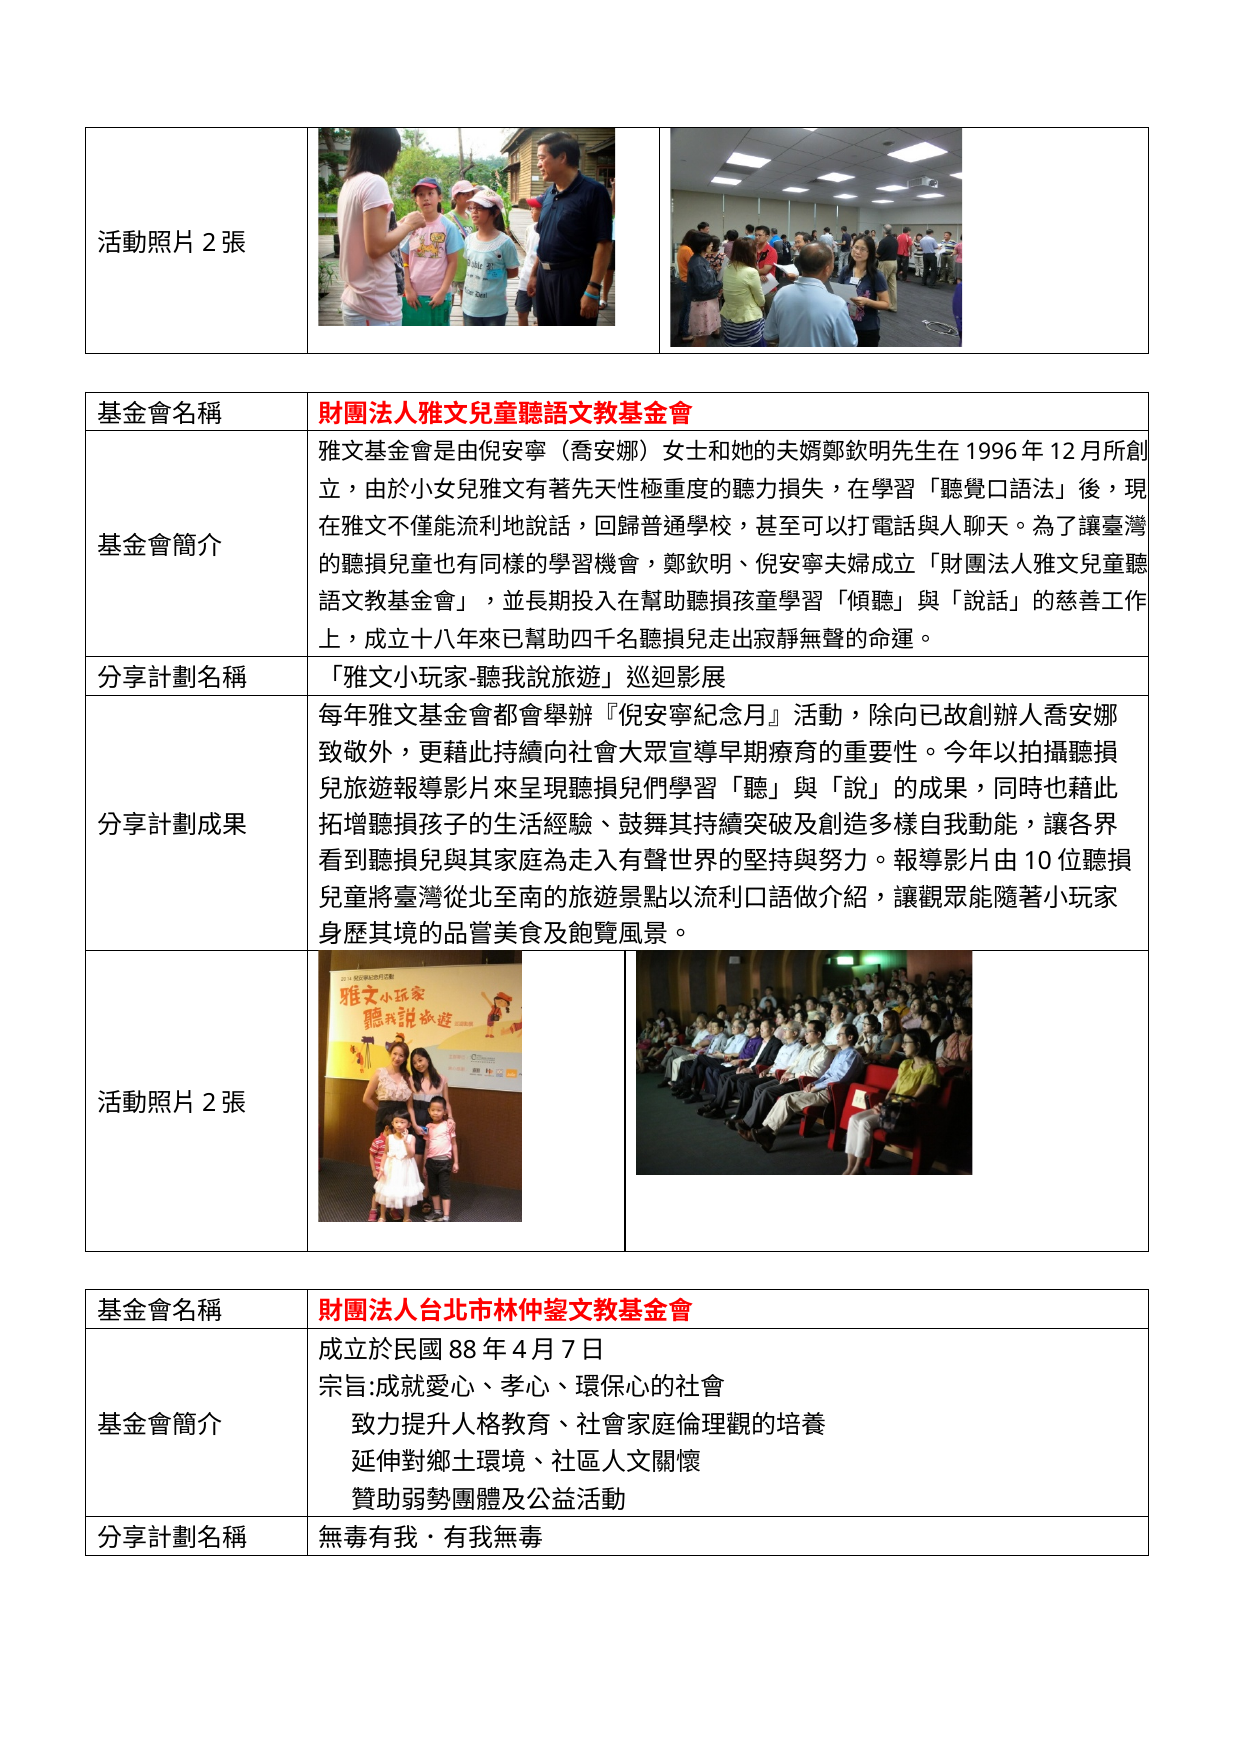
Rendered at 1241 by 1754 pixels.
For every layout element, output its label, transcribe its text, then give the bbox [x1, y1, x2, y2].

table_cell 基金會簡介 [86, 1329, 307, 1516]
picture [636, 950, 973, 1175]
table_header 基金會名稱 [86, 1290, 307, 1328]
table_cell 「雅文小玩家-聽我說旅遊」巡迴影展 [308, 657, 1148, 695]
table_header 財團法人雅文兒童聽語文教基金會 [308, 393, 1148, 430]
table_cell 活動照片2張 [86, 128, 307, 353]
table_cell 是由倪安寧（喬安娜）女士和她的夫婿先生在1996年12月所創立，由於小女兒雅文有著先天性極重度的聽力損失，在學習「聽覺口語法」後，現在雅文不僅能流利地說話，回歸普通學校，甚至可以打電話與人聊天。為了讓臺灣的聽損兒童也有同樣的學習機會，鄭欽明、倪安寧夫婦成立「財團法人雅文兒童聽語文教基金會」，並長期投入在幫助聽損孩童學習「傾聽」與「說話」的慈善工作上，成立十八年來已幫助四千名聽損兒走出寂靜無聲的命運。 [308, 431, 1148, 656]
table_cell [660, 128, 1148, 353]
table_header 財團法人台北市林仲鋆文教基金會 [308, 1290, 1148, 1328]
table_cell 分享計劃名稱 [86, 657, 307, 695]
table_cell 每年雅文基金會都會舉辦『倪安寧紀念月』活動，除向已故創辦人喬安娜致敬外，更藉此持續向社會大眾宣導早期療育的重要性。今年以拍攝聽損兒旅遊報導影片來呈現聽損兒們學習「聽」與「說」的成果，同時也藉此拓增聽損孩子的生活經驗、鼓舞其持續突破及創造多樣自我動能，讓各界看到聽損兒與其家庭為走入有聲世界的堅持與努力。報導影片由10位聽損兒童將臺灣從北至南的旅遊景點以流利口語做介紹，讓觀眾能隨著小玩家身歷其境的品嘗美食及飽覽風景。 [308, 696, 1148, 949]
table_header 基金會名稱 [86, 393, 307, 430]
table_cell [626, 951, 1148, 1251]
table_cell 成立於民國88年4月7日 宗旨:成就愛心、孝心、環保心的社會 致力提升人格教育、社會家庭倫理觀的培養 延伸對鄉土環境、社區人文關懷 贊助弱勢團體及公益活動 [308, 1329, 1148, 1516]
table_cell 基金會簡介 [86, 431, 307, 656]
picture [318, 950, 522, 1222]
table_cell 分享計劃成果 [86, 696, 307, 949]
table_cell 活動照片2張 [86, 951, 307, 1251]
picture [670, 128, 963, 347]
table_cell [308, 951, 624, 1251]
table_cell [308, 128, 659, 353]
table_cell 無毒有我．有我無毒 [308, 1517, 1148, 1555]
table_cell 分享計劃名稱 [86, 1517, 307, 1555]
picture [318, 128, 616, 326]
